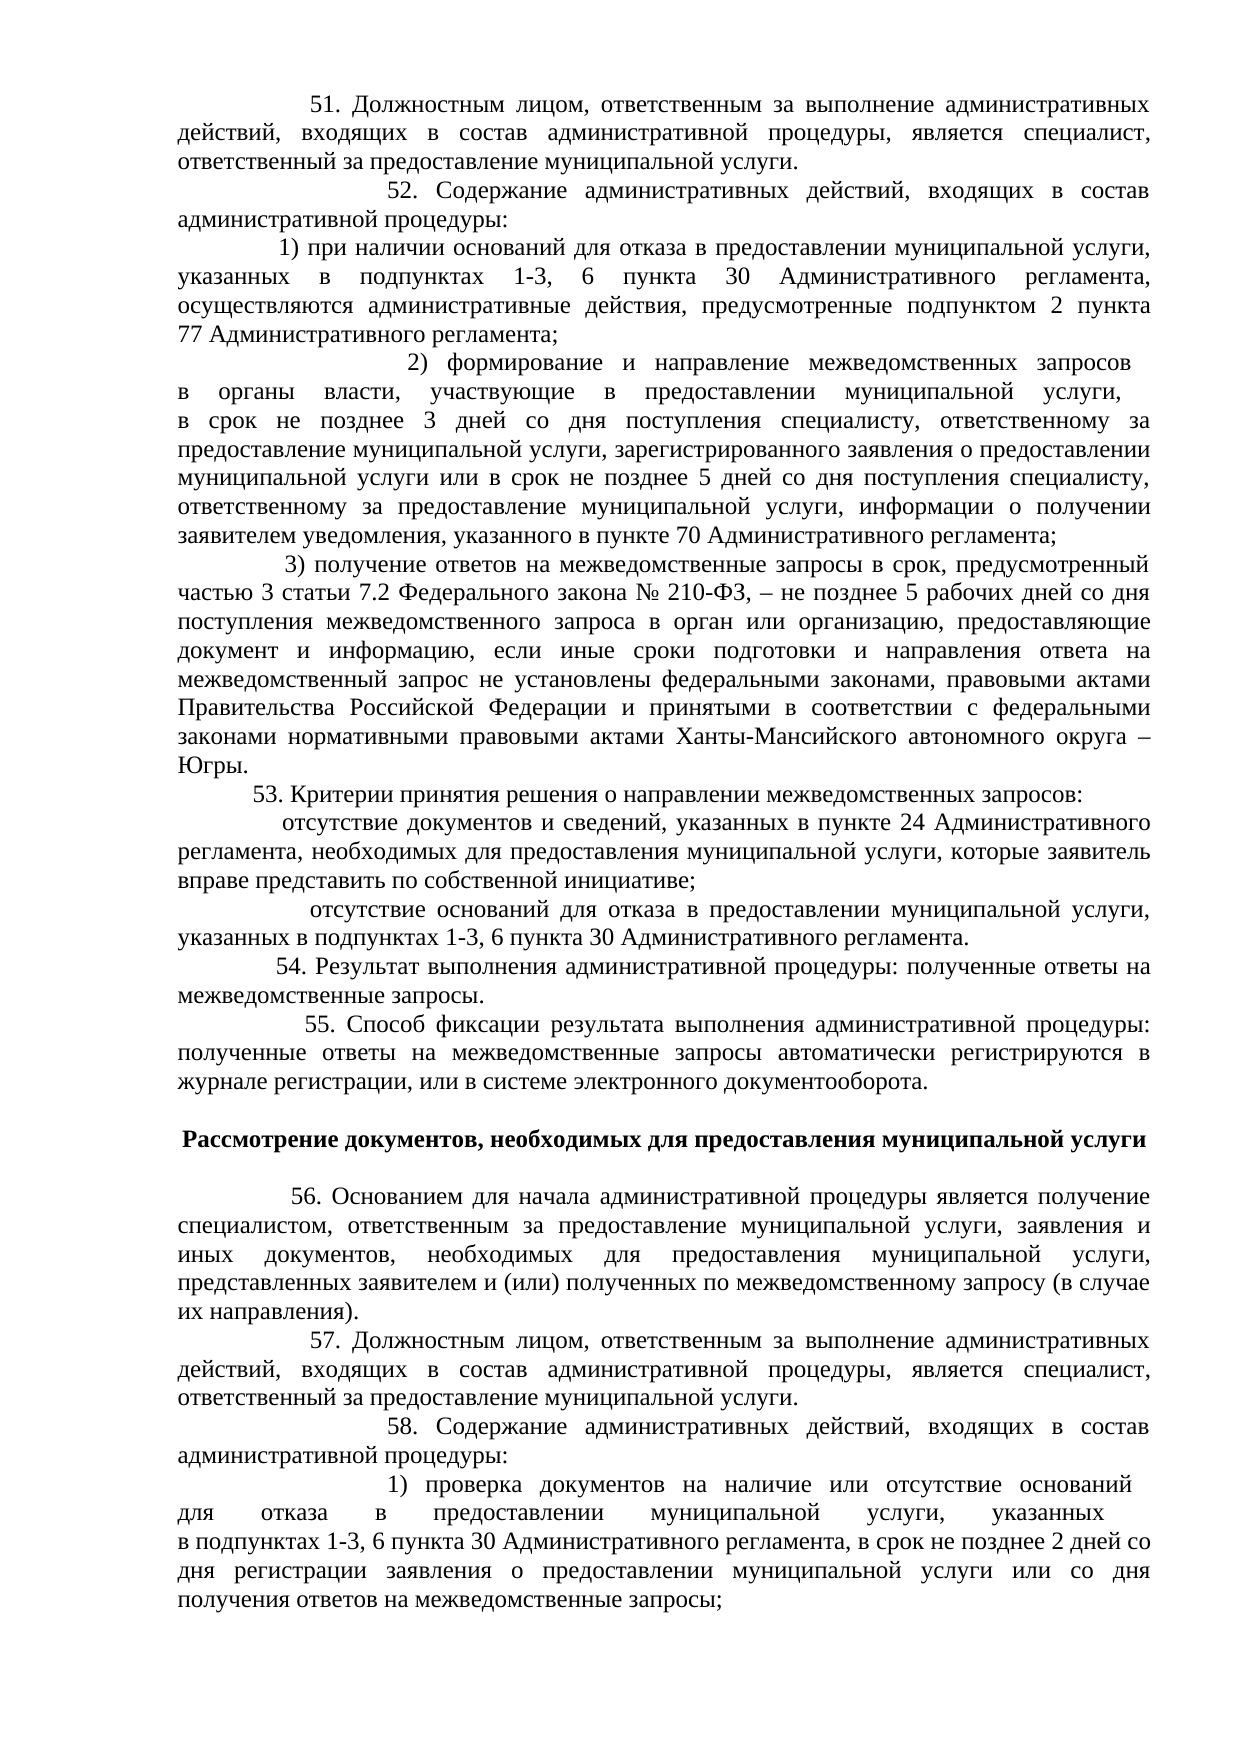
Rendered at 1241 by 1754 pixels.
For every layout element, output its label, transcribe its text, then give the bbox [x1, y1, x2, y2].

text 58. Содержание административных действий, входящих в состав административной процедуры: [177, 1411, 1152, 1469]
text 53. Критерии принятия решения о направлении межведомственных запросов: [177, 779, 1152, 807]
text 2) формирование и направление межведомственных запросов в органы власти, участвующие в предоставлении муниципальной услуги, в срок не позднее 3 дней со дня поступления специалисту, ответственному за предоставление муниципальной услуги, зарегистрированного заявления о предоставлении муниципальной услуги или в срок не позднее 5 дней со дня поступления специалисту, ответственному за предоставление муниципальной услуги, информации о получении заявителем уведомления, указанного в пункте 70 Административного регламента; [177, 347, 1152, 549]
text 51. Должностным лицом, ответственным за выполнение административных действий, входящих в состав административной процедуры, является специалист, ответственный за предоставление муниципальной услуги. [177, 89, 1152, 175]
text 1) проверка документов на наличие или отсутствие оснований для отказа в предоставлении муниципальной услуги, указанных в подпунктах 1-3, 6 пункта 30 Административного регламента, в срок не позднее 2 дней со дня регистрации заявления о предоставлении муниципальной услуги или со дня получения ответов на межведомственные запросы; [177, 1469, 1152, 1612]
text 1) при наличии оснований для отказа в предоставлении муниципальной услуги, указанных в подпунктах 1-3, 6 пункта 30 Административного регламента, осуществляются административные действия, предусмотренные подпунктом 2 пункта 77 Административного регламента; [177, 232, 1152, 347]
text 56. Основанием для начала административной процедуры является получение специалистом, ответственным за предоставление муниципальной услуги, заявления и иных документов, необходимых для предоставления муниципальной услуги, представленных заявителем и (или) полученных по межведомственному запросу (в случае их направления). [177, 1181, 1152, 1325]
text 55. Способ фиксации результата выполнения административной процедуры: полученные ответы на межведомственные запросы автоматически регистрируются в журнале регистрации, или в системе электронного документооборота. [177, 1009, 1152, 1095]
text 57. Должностным лицом, ответственным за выполнение административных действий, входящих в состав административной процедуры, является специалист, ответственный за предоставление муниципальной услуги. [177, 1325, 1152, 1411]
text отсутствие документов и сведений, указанных в пункте 24 Административного регламента, необходимых для предоставления муниципальной услуги, которые заявитель вправе представить по собственной инициативе; [177, 807, 1152, 894]
text 52. Содержание административных действий, входящих в состав административной процедуры: [177, 175, 1152, 232]
text отсутствие оснований для отказа в предоставлении муниципальной услуги, указанных в подпунктах 1-3, 6 пункта 30 Административного регламента. [177, 894, 1152, 951]
text 54. Результат выполнения административной процедуры: полученные ответы на межведомственные запросы. [177, 951, 1152, 1009]
text Рассмотрение документов, необходимых для предоставления муниципальной услуги [177, 1124, 1152, 1152]
text 3) получение ответов на межведомственные запросы в срок, предусмотренный частью 3 статьи 7.2 Федерального закона № 210-ФЗ, – не позднее 5 рабочих дней со дня поступления межведомственного запроса в орган или организацию, предоставляющие документ и информацию, если иные сроки подготовки и направления ответа на межведомственный запрос не установлены федеральными законами, правовыми актами Правительства Российской Федерации и принятыми в соответствии с федеральными законами нормативными правовыми актами Ханты-Мансийского автономного округа – Югры. [177, 549, 1152, 779]
